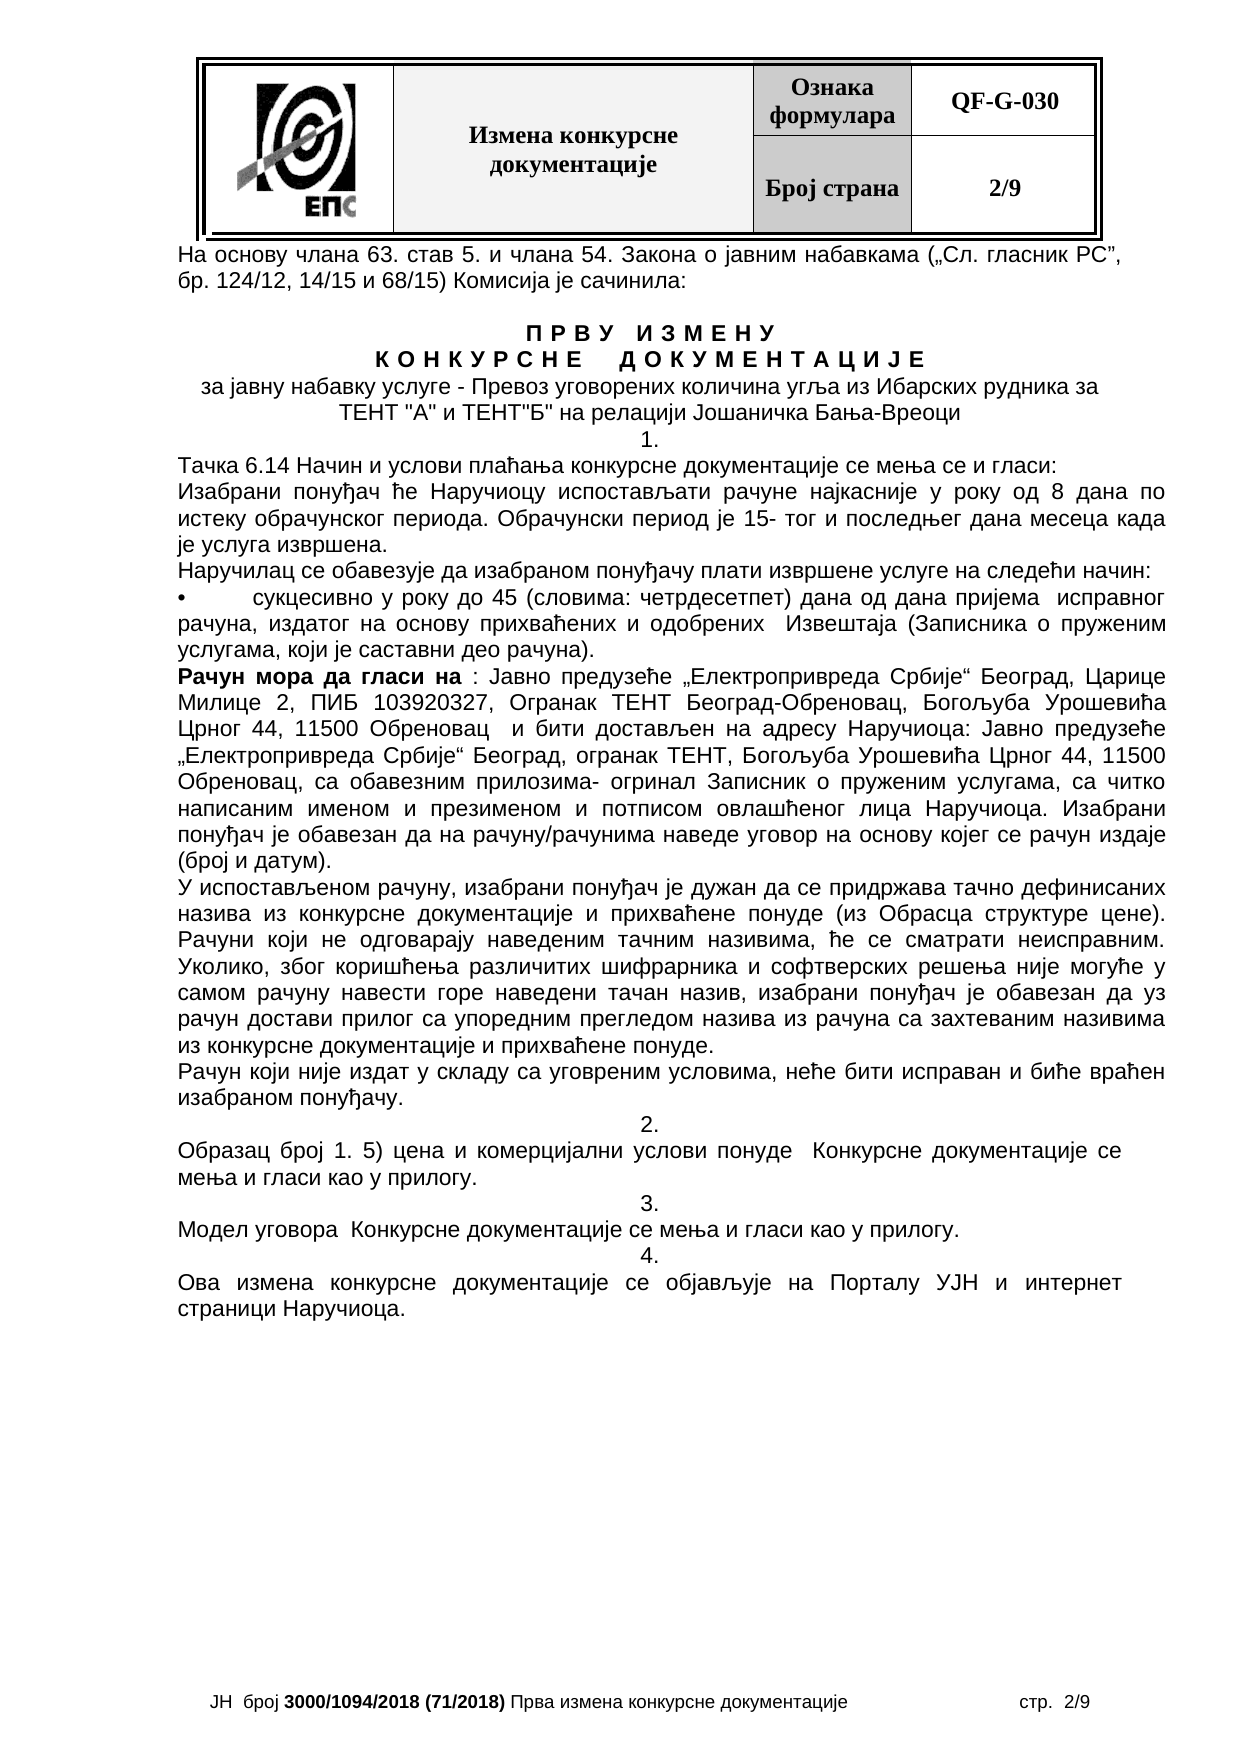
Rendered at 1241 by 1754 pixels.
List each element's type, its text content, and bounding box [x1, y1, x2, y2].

text КОНКУРСНЕ ДОКУМЕНТАЦИЈЕ [177, 346, 1122, 373]
text 1. [177, 426, 1122, 452]
text • сукцесивно у року до 45 (словима: четрдесетпет) дана од дана пријема исправног рачуна, издатог на основу прихваћених и одобрених Извештаја (Записника о пруженим услугама, који је саставни део рачуна). [177, 584, 1166, 663]
text Рачун мора да гласи на : Јавно предузеће „Електропривреда Србије“ Београд, Царице Милице 2, ПИБ 103920327, Огранак ТЕНТ Београд-Обреновац, Богољуба Урошевића Црног 44, 11500 Oбреновац и бити достављен на адресу Наручиоца: Јавно предузеће „Електропривреда Србије“ Београд, огранак ТЕНТ, Богољуба Урошевића Црног 44, 11500 Oбреновац, са обавезним прилозима- огринал Записник о пруженим услугама, са читко написаним именом и презименом и потписом овлашћеног лица Наручиоца. Изабрани понуђач је обавезан да на рачуну/рачунима наведе уговoр на основу којег се рачун издаје (број и датум). [177, 663, 1166, 873]
text Наручилац се обавезује да изабраном понуђачу плати извршене услуге на следећи начин: [177, 557, 1166, 584]
text Ова измена конкурсне документације се објављује на Порталу УЈН и интернет страници Наручиоца. [177, 1269, 1122, 1322]
text У испостављеном рачуну, изабрани понуђач је дужан да се придржава тачно дефинисаних назива из конкурсне документације и прихваћене понуде (из Обрасца структуре цене). Рачуни који не одговарају наведеним тачним називима, ће се сматрати неисправним. Уколико, због коришћења различитих шифрарника и софтверских решења није могуће у самом рачуну навести горе наведени тачан назив, изабрани понуђач је обавезан да уз рачун достави прилог са упоредним прегледом назива из рачуна са захтеваним називима из конкурсне документације и прихваћене понуде. [177, 873, 1166, 1058]
text Рачун који није издат у складу са уговреним условима, неће бити исправан и биће враћен изабраном понуђачу. [177, 1058, 1166, 1111]
text Образац број 1. 5) цена и комерцијални услови понуде Конкурсне документације се мења и гласи као у прилогу. [177, 1137, 1122, 1190]
text за јавну набавку услуге - Превоз уговорених количина угља из Ибарских рудника за ТЕНТ "А" и ТЕНТ"Б" на релацији Јошаничка Бања-Вреоци [177, 373, 1122, 426]
text Изабрани понуђач ће Наручиоцу испостављати рачуне најкасније у року од 8 дана по истеку обрачунског периода. Обрачунски период је 15- тог и последњег дана месеца када је услуга извршена. [177, 478, 1166, 557]
text На основу члана 63. став 5. и члана 54. Закона о јавним набавкама („Сл. гласник РС”, бр. 124/12, 14/15 и 68/15) Комисија је сачинила: [177, 161, 1122, 294]
text ПРВУ ИЗМЕНУ [177, 320, 1122, 346]
text Модел уговора Конкурсне документације се мења и гласи као у прилогу. [177, 1216, 1122, 1242]
text 2. [177, 1111, 1122, 1137]
text Тачка 6.14 Начин и услови плаћања конкурсне документације се мења се и гласи: [177, 452, 1122, 478]
text 3. [177, 1190, 1122, 1216]
text 4. [177, 1242, 1122, 1269]
